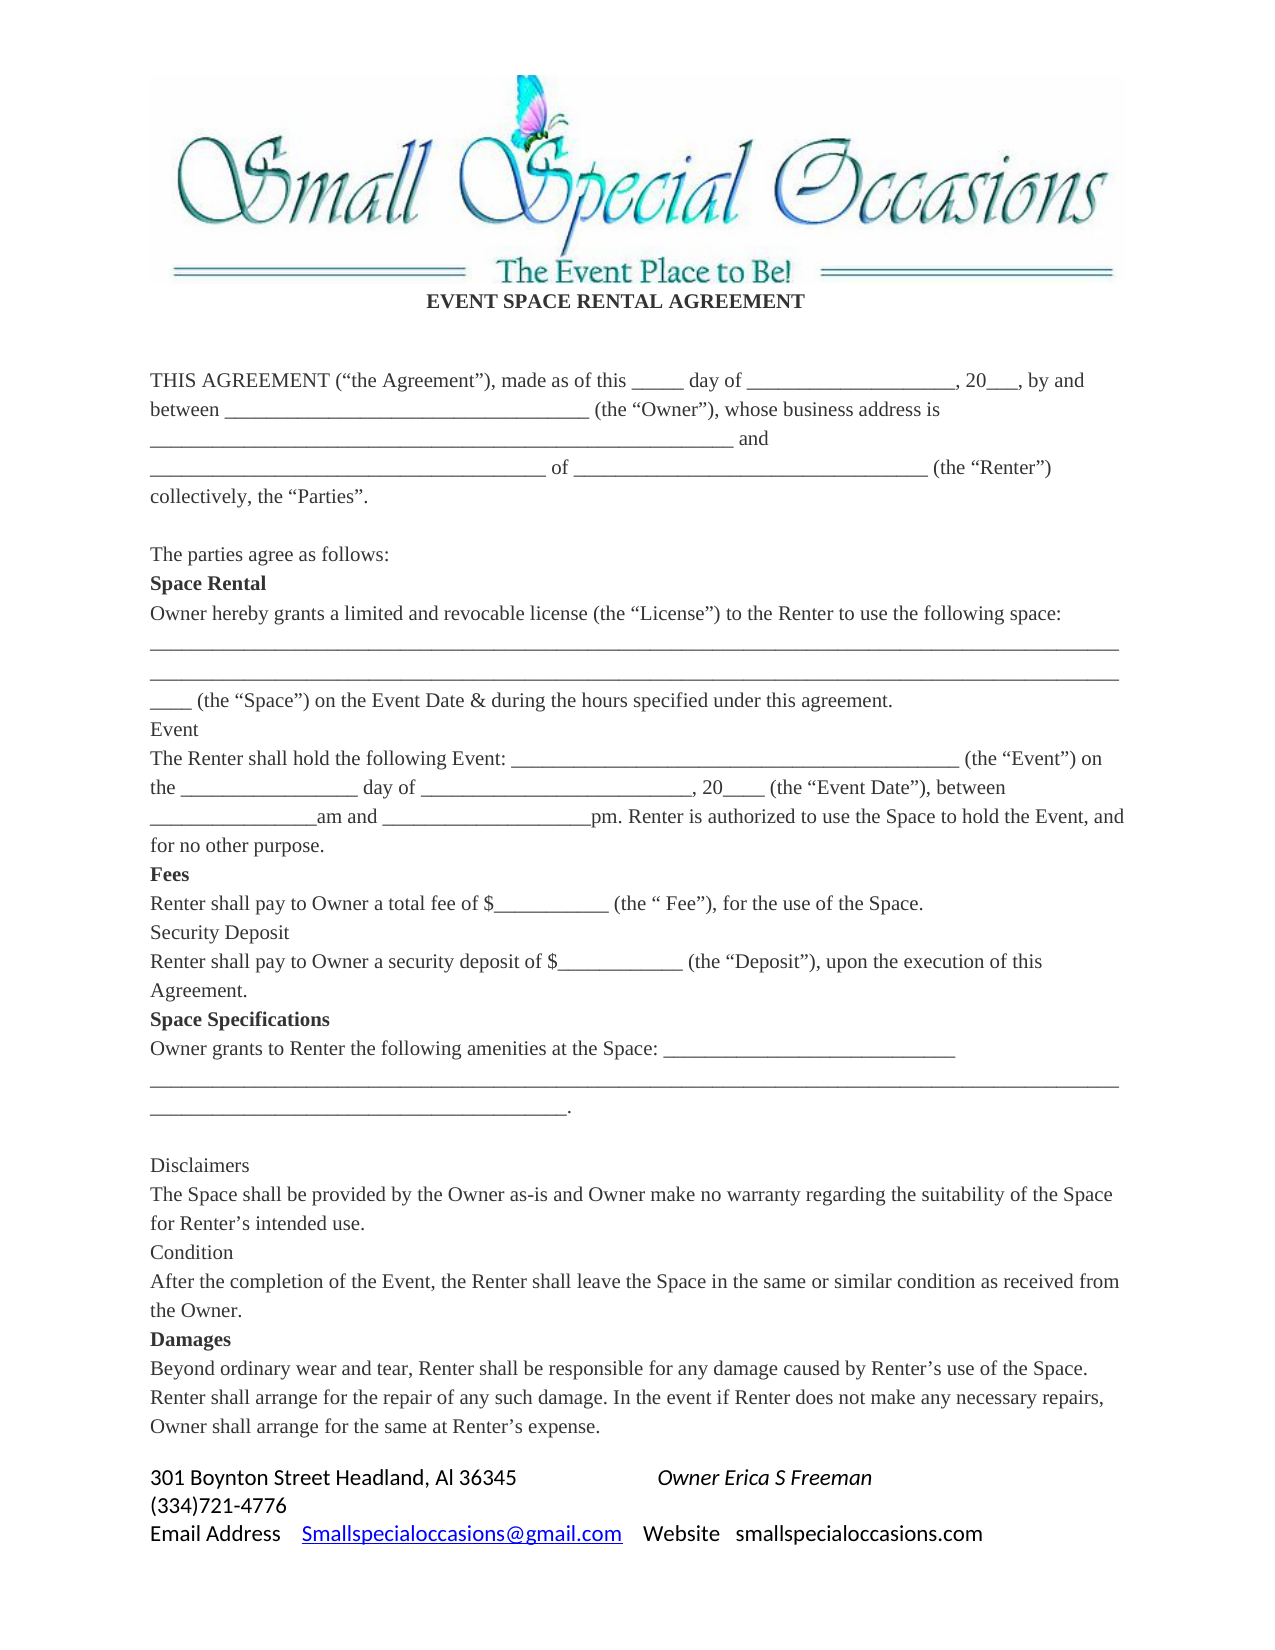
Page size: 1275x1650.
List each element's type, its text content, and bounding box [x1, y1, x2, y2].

picture [150, 75, 1125, 284]
text EVENT SPACE RENTAL AGREEMENT [150, 284, 1125, 313]
